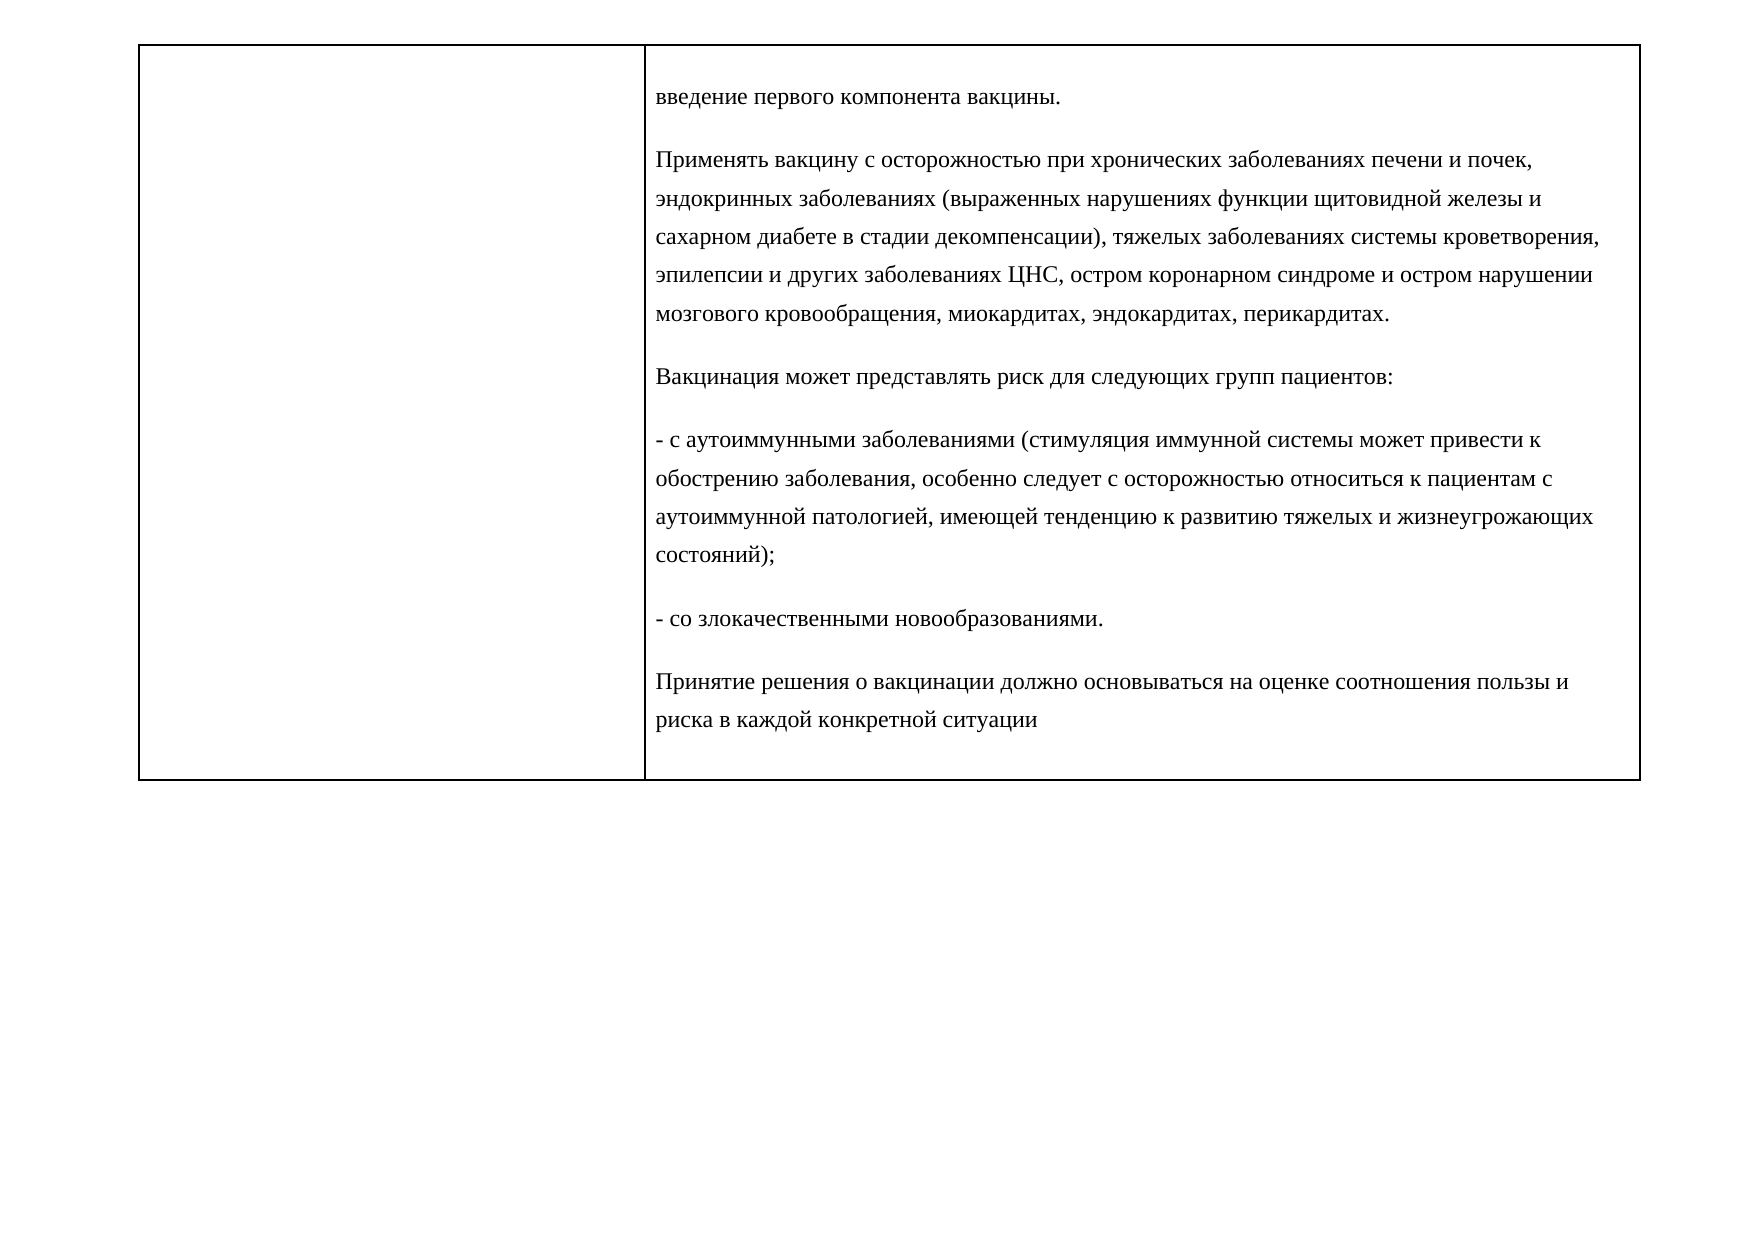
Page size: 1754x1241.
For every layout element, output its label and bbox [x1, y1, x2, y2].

table_cell [140, 46, 644, 778]
table_cell [646, 46, 1639, 778]
